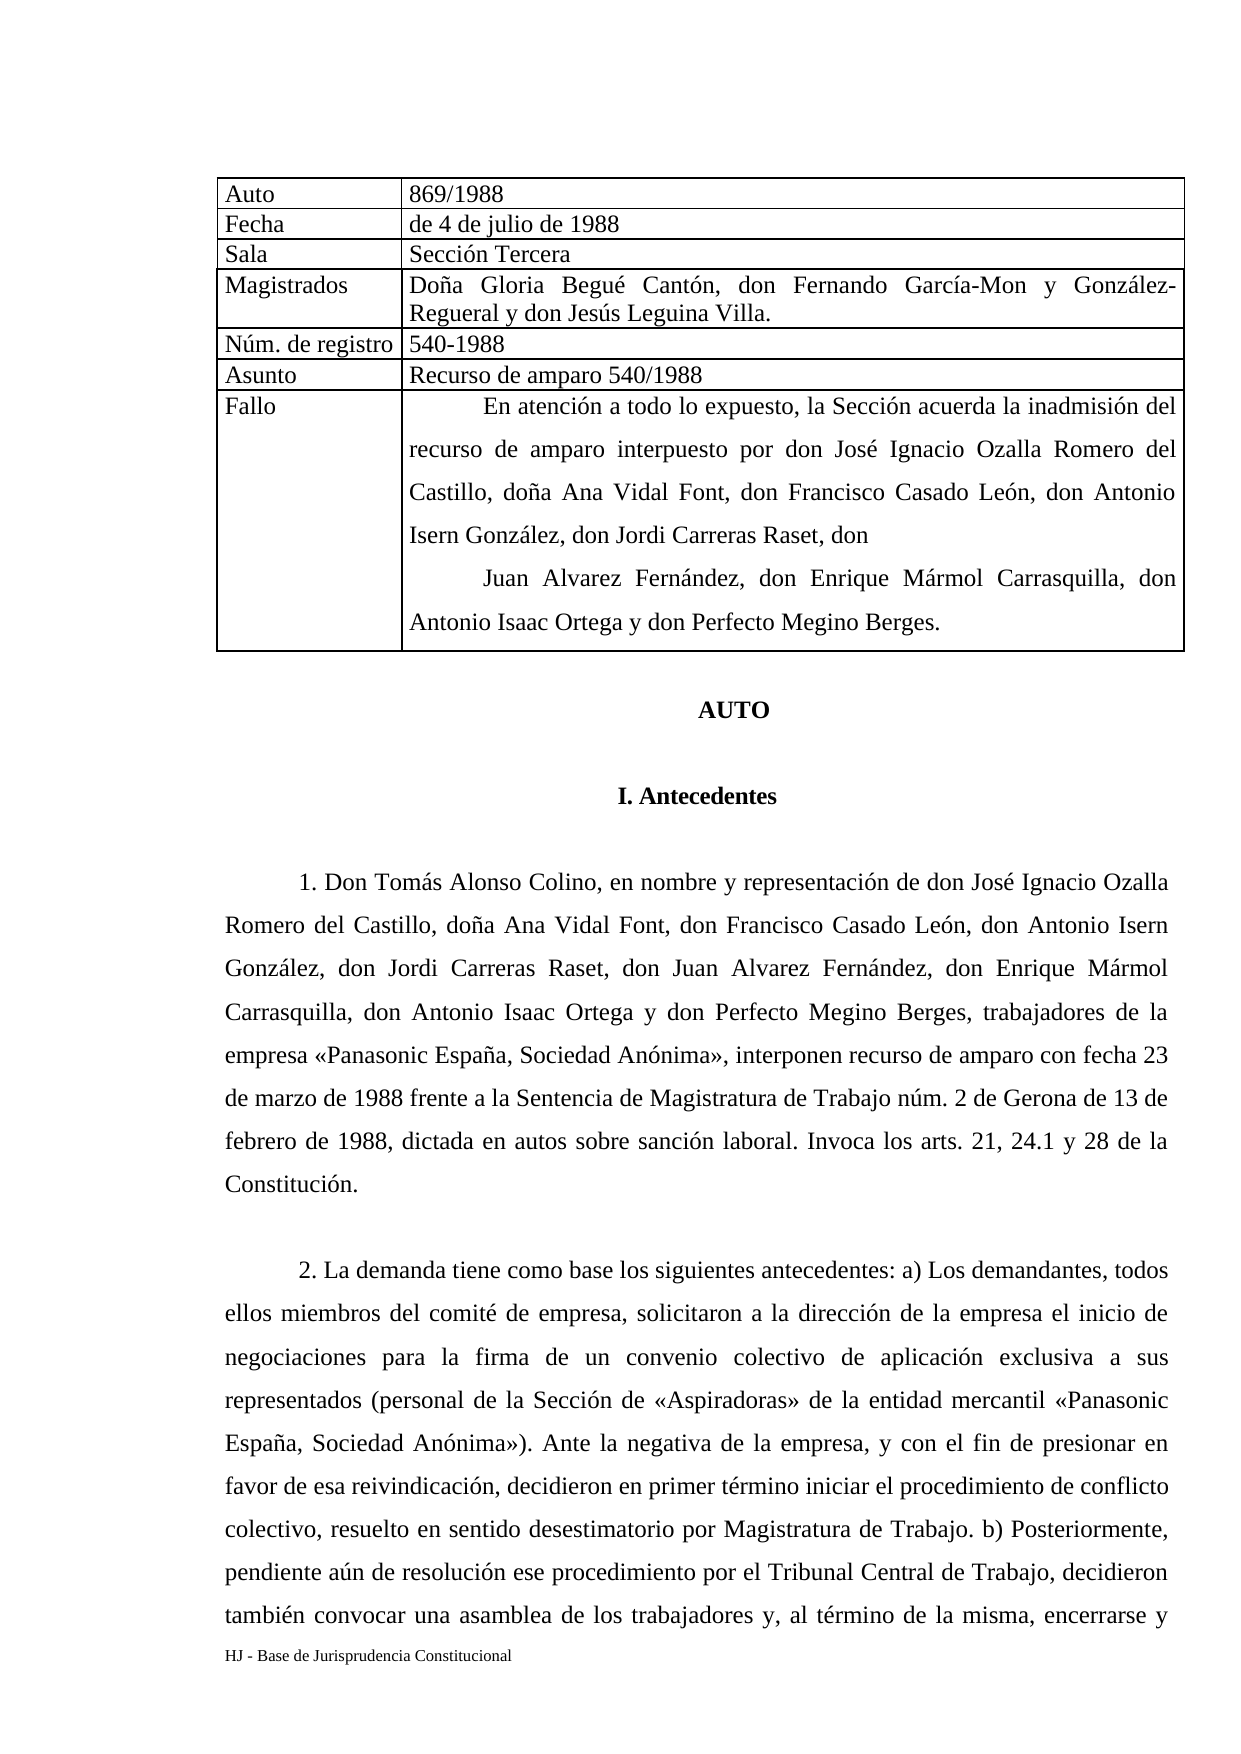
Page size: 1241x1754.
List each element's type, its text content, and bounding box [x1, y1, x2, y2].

table_cell Sala [218, 240, 401, 268]
text 1. Don Tomás Alonso Colino, en nombre y representación de don José Ignacio Ozalla Romero del Castillo, doña Ana Vidal Font, don Francisco Casado León, don Antonio Isern González, don Jordi Carreras Raset, don Juan Alvarez Fernández, don Enrique Mármol Carrasquilla, don Antonio Isaac Ortega y don Perfecto Megino Berges, trabajadores de la empresa «Panasonic España, Sociedad Anónima», interponen recurso de amparo con fecha 23 de marzo de 1988 frente a la Sentencia de Magistratura de Trabajo núm. 2 de Gerona de 13 de febrero de 1988, dictada en autos sobre sanción laboral. Invoca los arts. 21, 24.1 y 28 de la Constitución. [224, 867, 1169, 1198]
text AUTO [224, 695, 1169, 723]
table_cell de 4 de julio de 1988 [402, 209, 1184, 238]
table_cell Asunto [218, 360, 401, 389]
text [224, 1255, 1169, 1629]
table_cell Fecha [218, 209, 401, 238]
table_cell Doña Gloria Begué Cantón, don Fernando García-Mon y González-Regueral y don Jesús Leguina Villa. [403, 270, 1183, 327]
table_header 869/1988 [402, 179, 1184, 207]
text I. Antecedentes [224, 781, 1169, 810]
table_cell Núm. de registro [218, 329, 401, 358]
table_cell Recurso de amparo 540/1988 [403, 360, 1183, 389]
table_cell Sección Tercera [402, 240, 1184, 268]
table_cell 540-1988 [403, 329, 1183, 358]
table_header Auto [218, 179, 401, 207]
table_cell Magistrados [218, 270, 401, 327]
table_cell Fallo [218, 391, 401, 649]
table_cell En atención a todo lo expuesto, la Sección acuerda la inadmisión del recurso de amparo interpuesto por don José Ignacio Ozalla Romero del Castillo, doña Ana Vidal Font, don Francisco Casado León, don Antonio Isern González, don Jordi Carreras Raset, don Juan Alvarez Fernández, don Enrique Mármol Carrasquilla, don Antonio Isaac Ortega y don Perfecto Megino Berges. [403, 391, 1183, 649]
